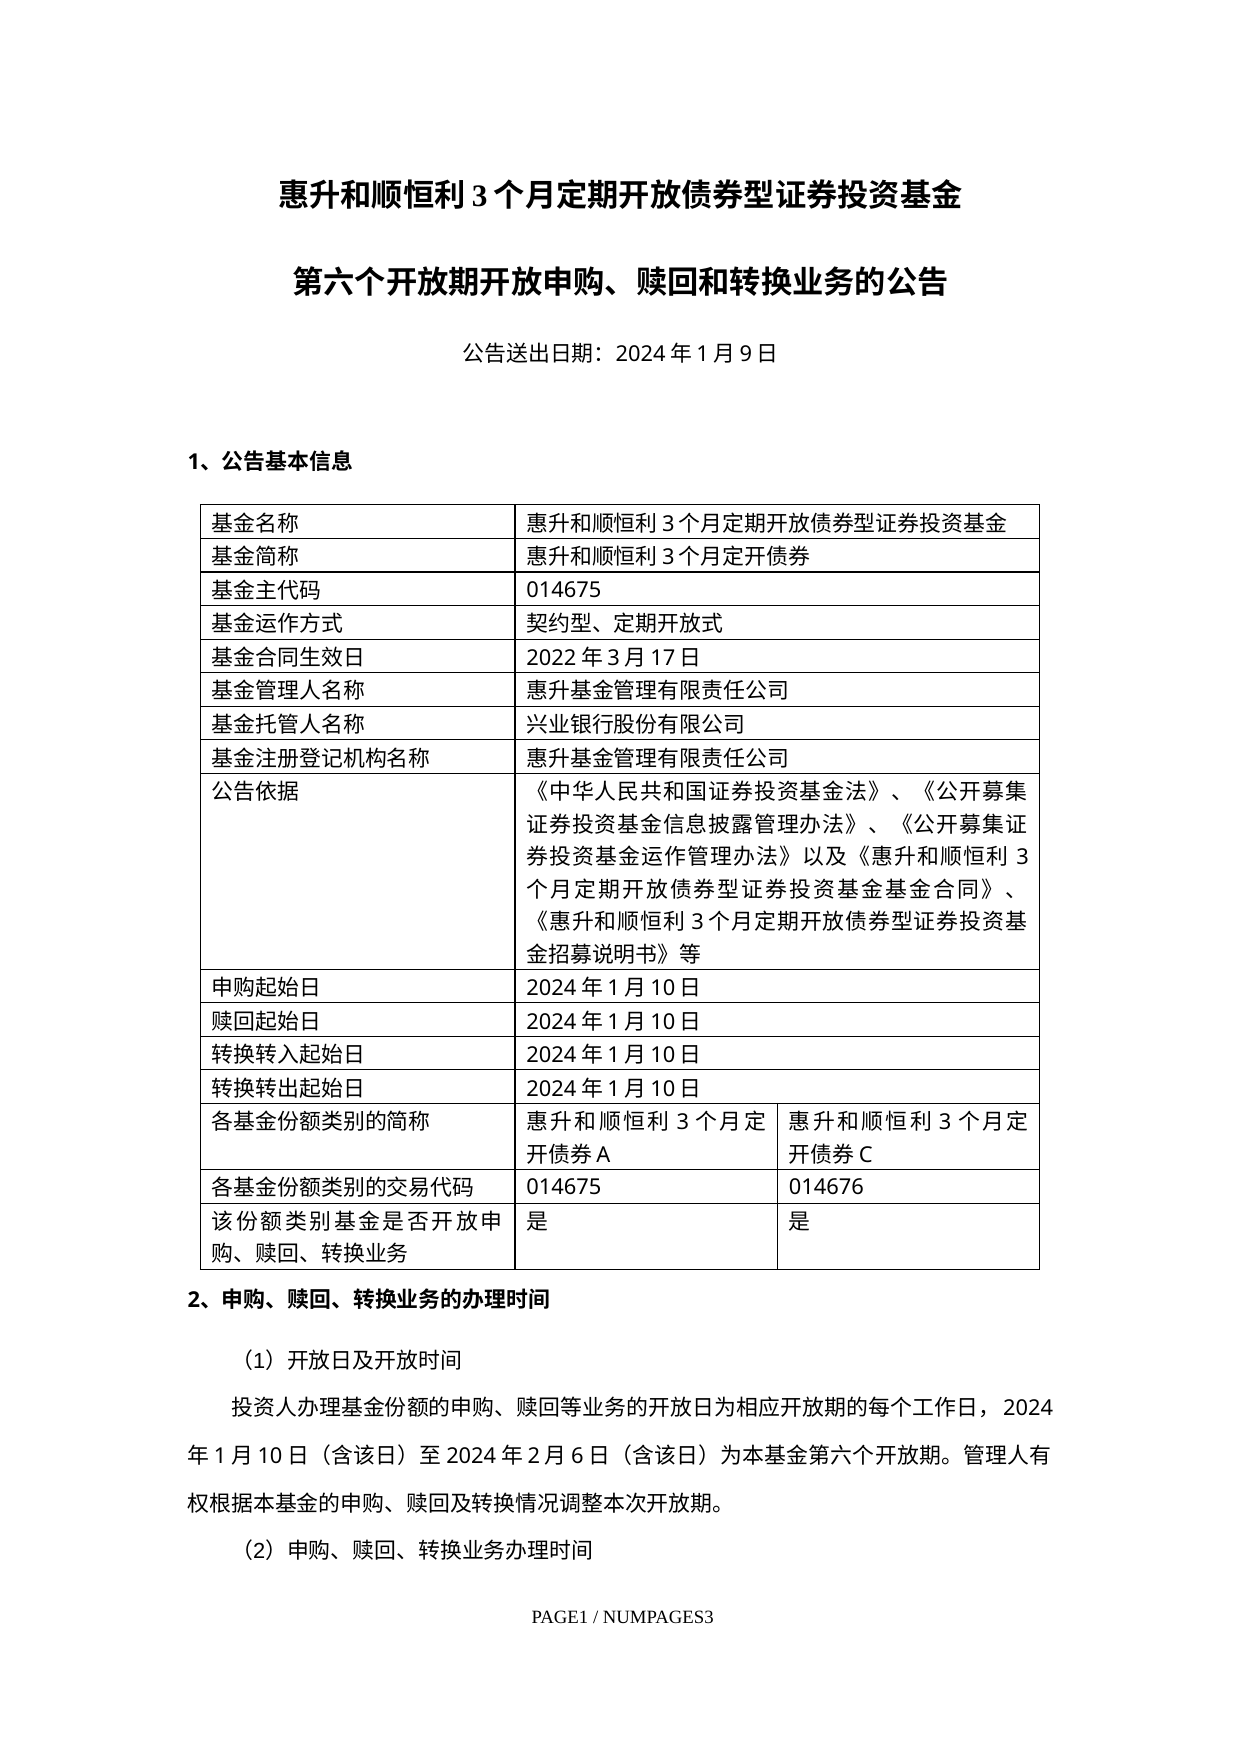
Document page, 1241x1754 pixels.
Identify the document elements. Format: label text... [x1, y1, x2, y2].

table_cell 公告依据 [201, 774, 514, 969]
table_cell 基金管理人名称 [201, 673, 514, 706]
table_cell 各基金份额类别的交易代码 [201, 1170, 514, 1202]
table_cell 014675 [516, 573, 1039, 605]
table_cell 基金托管人名称 [201, 707, 514, 739]
table_cell 基金主代码 [201, 573, 514, 605]
table_cell 是 [778, 1204, 1039, 1268]
table_cell 兴业银行股份有限公司 [516, 707, 1039, 739]
table_cell 2024年1月10日 [516, 1037, 1039, 1069]
table_cell 基金注册登记机构名称 [201, 740, 514, 773]
table_cell 契约型、定期开放式 [516, 606, 1039, 638]
subtitle 2、申购、赎回、转换业务的办理时间 [187, 1282, 1053, 1314]
table_cell 是 [516, 1204, 777, 1268]
table_cell 惠升和顺恒利3个月定开债券A [516, 1104, 777, 1169]
table_cell 2024年1月10日 [516, 1003, 1039, 1036]
table_cell 惠升和顺恒利3个月定开债券C [778, 1104, 1039, 1169]
table_cell 2024年1月10日 [516, 970, 1039, 1002]
table_cell 申购起始日 [201, 970, 514, 1002]
table_cell 014675 [516, 1170, 777, 1202]
table_cell 基金简称 [201, 539, 514, 571]
table_cell 《中华人民共和国证券投资基金法》、《公开募集证券投资基金信息披露管理办法》、《公开募集证券投资基金运作管理办法》以及《惠升和顺恒利3个月定期开放债券型证券投资基金基金合同》、《惠升和顺恒利3个月定期开放债券型证券投资基金招募说明书》等 [516, 774, 1039, 969]
table_cell 赎回起始日 [201, 1003, 514, 1036]
text 第六个开放期开放申购、赎回和转换业务的公告 [187, 248, 1053, 313]
text （2）申购、赎回、转换业务办理时间 [187, 1533, 1053, 1565]
text （1）开放日及开放时间 [187, 1343, 1053, 1374]
text 投资人办理基金份额的申购、赎回等业务的开放日为相应开放期的每个工作日，2024年1月10日（含该日）至2024年2月6日（含该日）为本基金第六个开放期。管理人有权根据本基金的申购、赎回及转换情况调整本次开放期。 [187, 1390, 1053, 1517]
table_header 惠升和顺恒利3个月定期开放债券型证券投资基金 [516, 505, 1039, 538]
table_cell 2024年1月10日 [516, 1070, 1039, 1103]
table_cell 惠升基金管理有限责任公司 [516, 740, 1039, 773]
table_cell 转换转出起始日 [201, 1070, 514, 1103]
table_cell 基金合同生效日 [201, 640, 514, 672]
table_cell 惠升和顺恒利3个月定开债券 [516, 539, 1039, 571]
text 惠升和顺恒利3个月定期开放债券型证券投资基金 [187, 160, 1053, 225]
table_cell 014676 [778, 1170, 1039, 1202]
table_cell 2022年3月17日 [516, 640, 1039, 672]
table_cell 转换转入起始日 [201, 1037, 514, 1069]
table_header 基金名称 [201, 505, 514, 538]
table_cell 惠升基金管理有限责任公司 [516, 673, 1039, 706]
text 公告送出日期：2024年1月9日 [187, 335, 1053, 368]
table_cell 各基金份额类别的简称 [201, 1104, 514, 1169]
subtitle 1、公告基本信息 [187, 443, 1053, 476]
table_cell 基金运作方式 [201, 606, 514, 638]
table_cell 该份额类别基金是否开放申购、赎回、转换业务 [201, 1204, 514, 1268]
